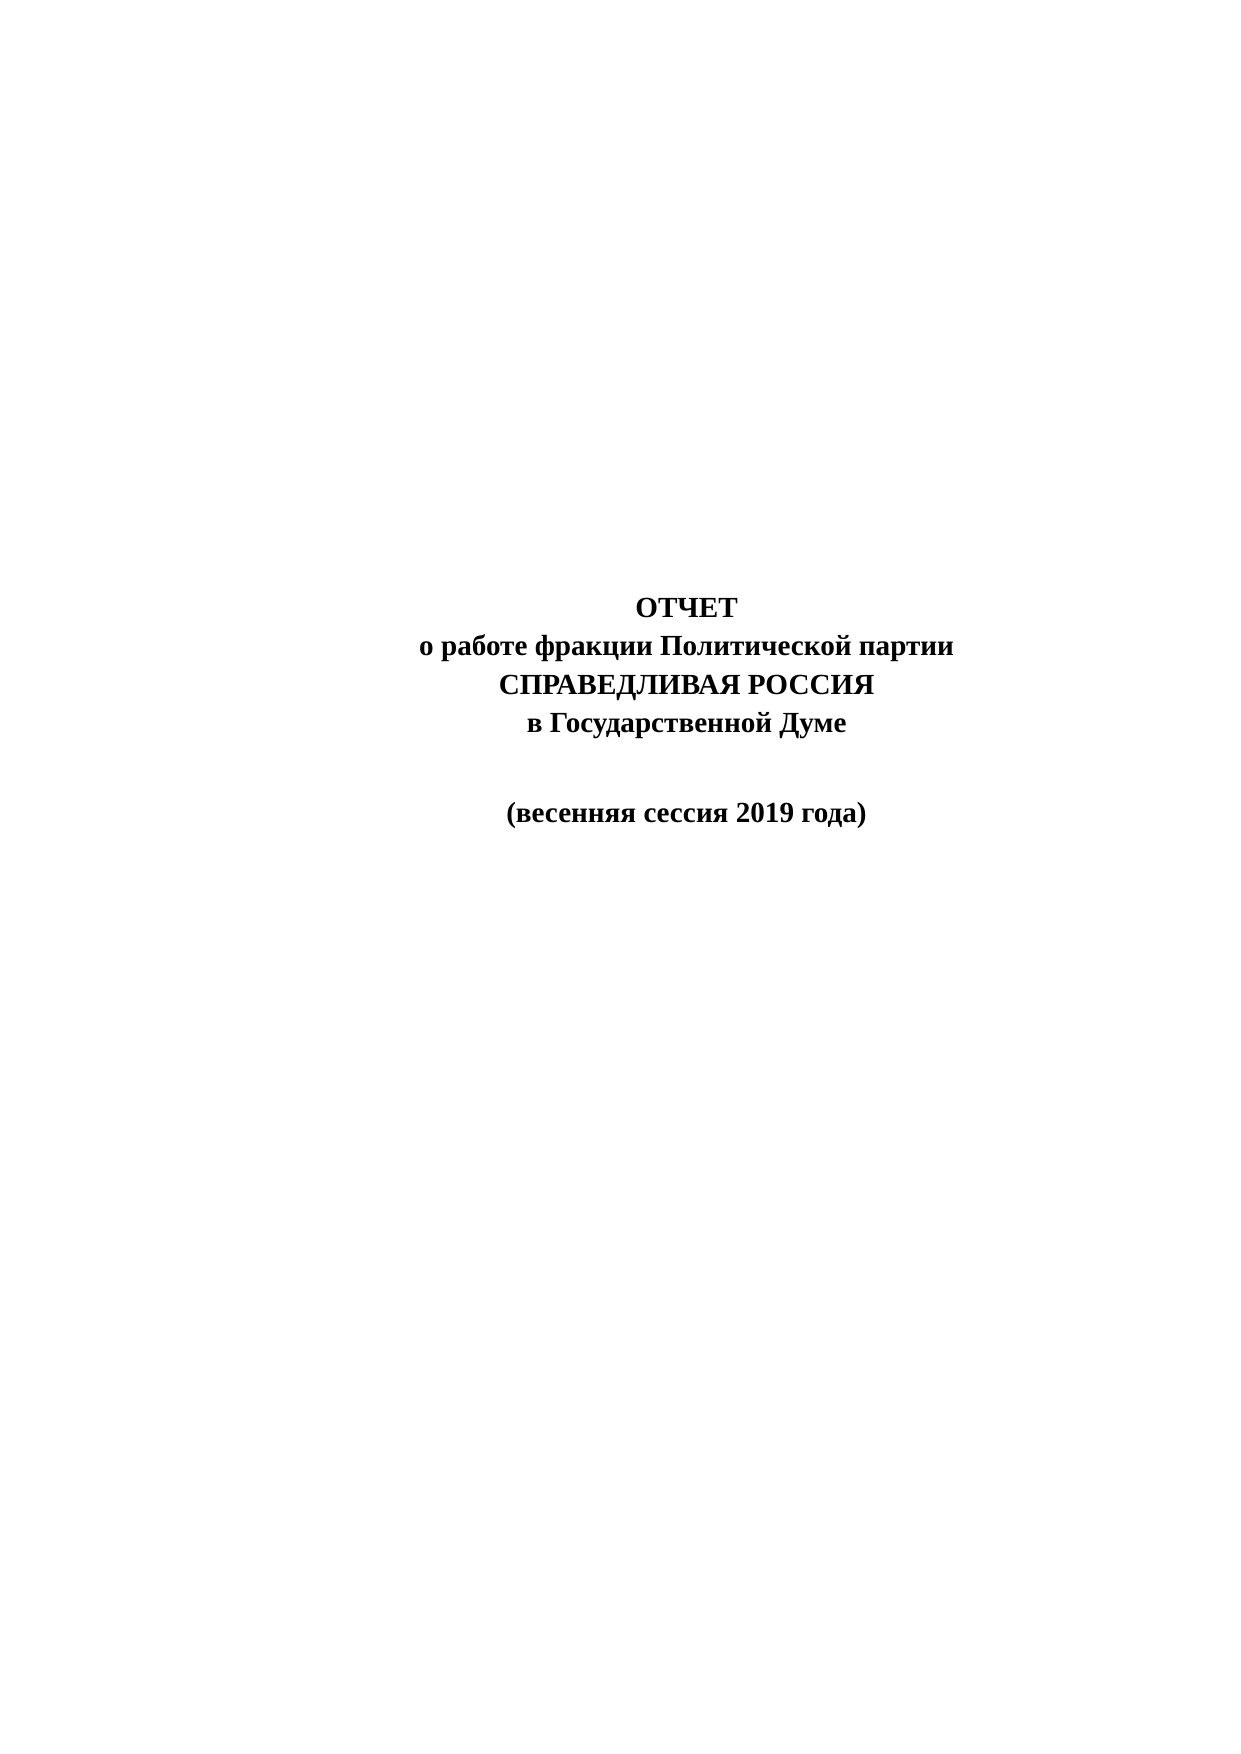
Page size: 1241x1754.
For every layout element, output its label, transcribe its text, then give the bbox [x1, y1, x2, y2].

subtitle СПРАВЕДЛИВАЯ РОССИЯ [177, 667, 1137, 700]
subtitle ОТЧЕТ [177, 590, 1137, 623]
subtitle (весенняя сессия 2019 года) [177, 795, 1137, 828]
subtitle о работе фракции Политической партии [177, 628, 1137, 662]
subtitle в Государственной Думе [177, 705, 1137, 739]
